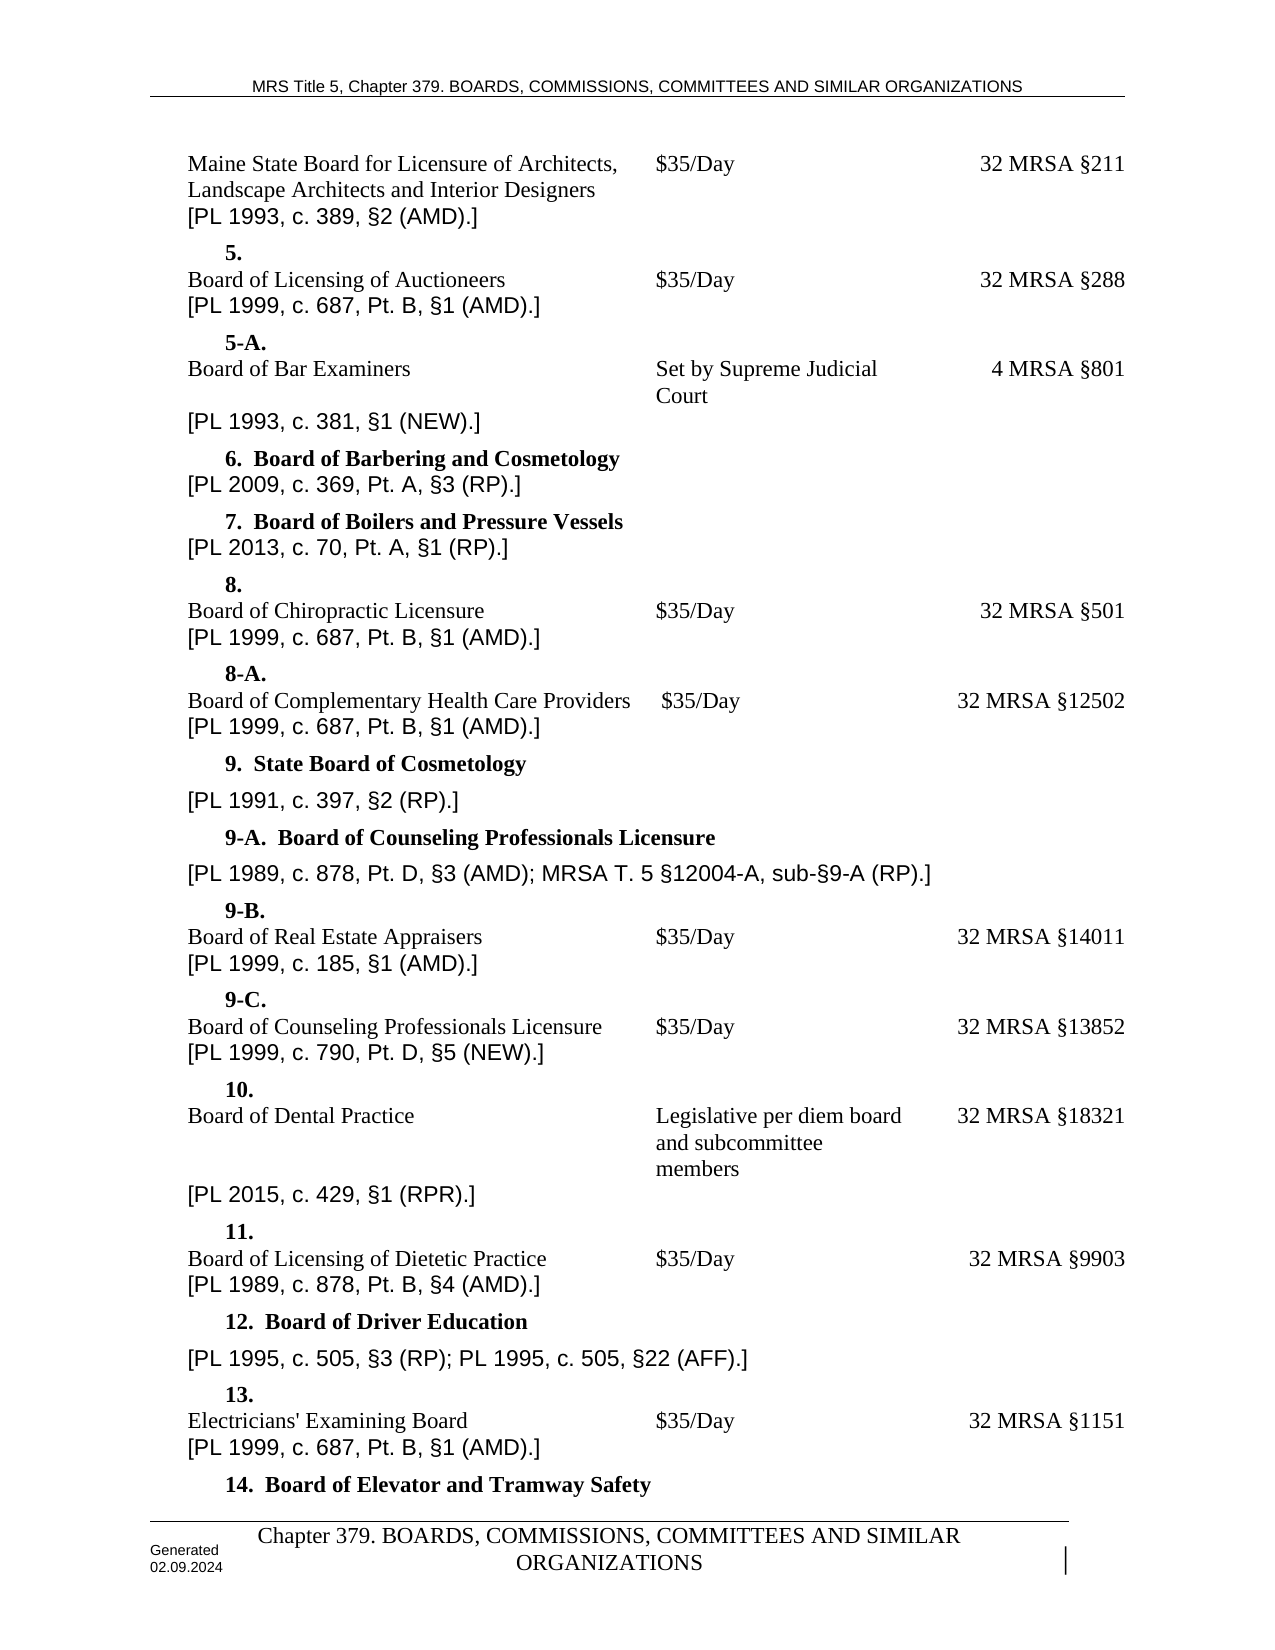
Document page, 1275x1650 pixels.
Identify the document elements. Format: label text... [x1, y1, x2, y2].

table_header $35/Day [656, 1408, 909, 1434]
table_header 32 MRSA §1151 [909, 1408, 1125, 1434]
text 11. [187, 1218, 1125, 1244]
text [PL 2015, c. 429, §1 (RPR).] [187, 1181, 1125, 1208]
text [PL 1993, c. 389, §2 (AMD).] [187, 203, 1125, 229]
text [PL 2013, c. 70, Pt. A, §1 (RP).] [187, 534, 1125, 561]
text 5-A. [187, 329, 1125, 355]
table_header Board of Counseling Professionals Licensure [188, 1013, 656, 1039]
table_header $35/Day [656, 150, 909, 203]
table_header Board of Bar Examiners [188, 355, 656, 408]
table_header Board of Dental Practice [188, 1103, 656, 1181]
table_header $35/Day [656, 924, 909, 950]
text [PL 1999, c. 185, §1 (AMD).] [187, 950, 1125, 976]
text 8. [187, 571, 1125, 597]
text [PL 1995, c. 505, §3 (RP); PL 1995, c. 505, §22 (AFF).] [187, 1344, 1125, 1371]
text 9. State Board of Cosmetology [187, 750, 1125, 776]
text [PL 1999, c. 687, Pt. B, §1 (AMD).] [187, 624, 1125, 650]
text [PL 1999, c. 687, Pt. B, §1 (AMD).] [187, 713, 1125, 739]
text 13. [187, 1381, 1125, 1408]
text 9-A. Board of Counseling Professionals Licensure [187, 823, 1125, 850]
table_header Board of Licensing of Auctioneers [188, 266, 656, 292]
text 7. Board of Boilers and Pressure Vessels [187, 508, 1125, 534]
text [PL 1989, c. 878, Pt. B, §4 (AMD).] [187, 1271, 1125, 1297]
table_header Board of Licensing of Dietetic Practice [188, 1245, 656, 1271]
table_header 32 MRSA §211 [909, 150, 1125, 203]
table_header 32 MRSA §12502 [909, 687, 1125, 713]
text 9-B. [187, 897, 1125, 923]
text 10. [187, 1076, 1125, 1102]
text [PL 1999, c. 790, Pt. D, §5 (NEW).] [187, 1039, 1125, 1066]
table_header $35/Day [656, 1013, 909, 1039]
table_header $35/Day [656, 266, 909, 292]
text 8-A. [187, 661, 1125, 687]
text [PL 1999, c. 687, Pt. B, §1 (AMD).] [187, 1434, 1125, 1460]
table_header 32 MRSA §18321 [909, 1103, 1125, 1181]
table_header Board of Chiropractic Licensure [188, 598, 656, 624]
table_header Set by Supreme Judicial Court [656, 355, 909, 408]
text 5. [187, 239, 1125, 266]
text 12. Board of Driver Education [187, 1308, 1125, 1334]
table_header Board of Real Estate Appraisers [188, 924, 656, 950]
text 6. Board of Barbering and Cosmetology [187, 445, 1125, 471]
table_header 4 MRSA §801 [909, 355, 1125, 408]
table_header Maine State Board for Licensure of Architects, Landscape Architects and Interior Designers [188, 150, 656, 203]
table_header Electricians' Examining Board [188, 1408, 656, 1434]
table_header 32 MRSA §9903 [909, 1245, 1125, 1271]
text [PL 1999, c. 687, Pt. B, §1 (AMD).] [187, 292, 1125, 318]
text [PL 1993, c. 381, §1 (NEW).] [187, 408, 1125, 434]
table_header $35/Day [656, 687, 909, 713]
text [PL 1989, c. 878, Pt. D, §3 (AMD); MRSA T. 5 §12004-A, sub-§9-A (RP).] [187, 860, 1125, 887]
text 9-C. [187, 987, 1125, 1013]
text [PL 2009, c. 369, Pt. A, §3 (RP).] [187, 471, 1125, 497]
table_header 32 MRSA §501 [909, 598, 1125, 624]
text 14. Board of Elevator and Tramway Safety [187, 1471, 1125, 1497]
table_header Legislative per diem board and subcommittee members [656, 1103, 909, 1181]
table_header $35/Day [656, 598, 909, 624]
table_header $35/Day [656, 1245, 909, 1271]
text [PL 1991, c. 397, §2 (RP).] [187, 787, 1125, 813]
table_header Board of Complementary Health Care Providers [188, 687, 656, 713]
table_header 32 MRSA §14011 [909, 924, 1125, 950]
table_header 32 MRSA §288 [909, 266, 1125, 292]
table_header 32 MRSA §13852 [909, 1013, 1125, 1039]
